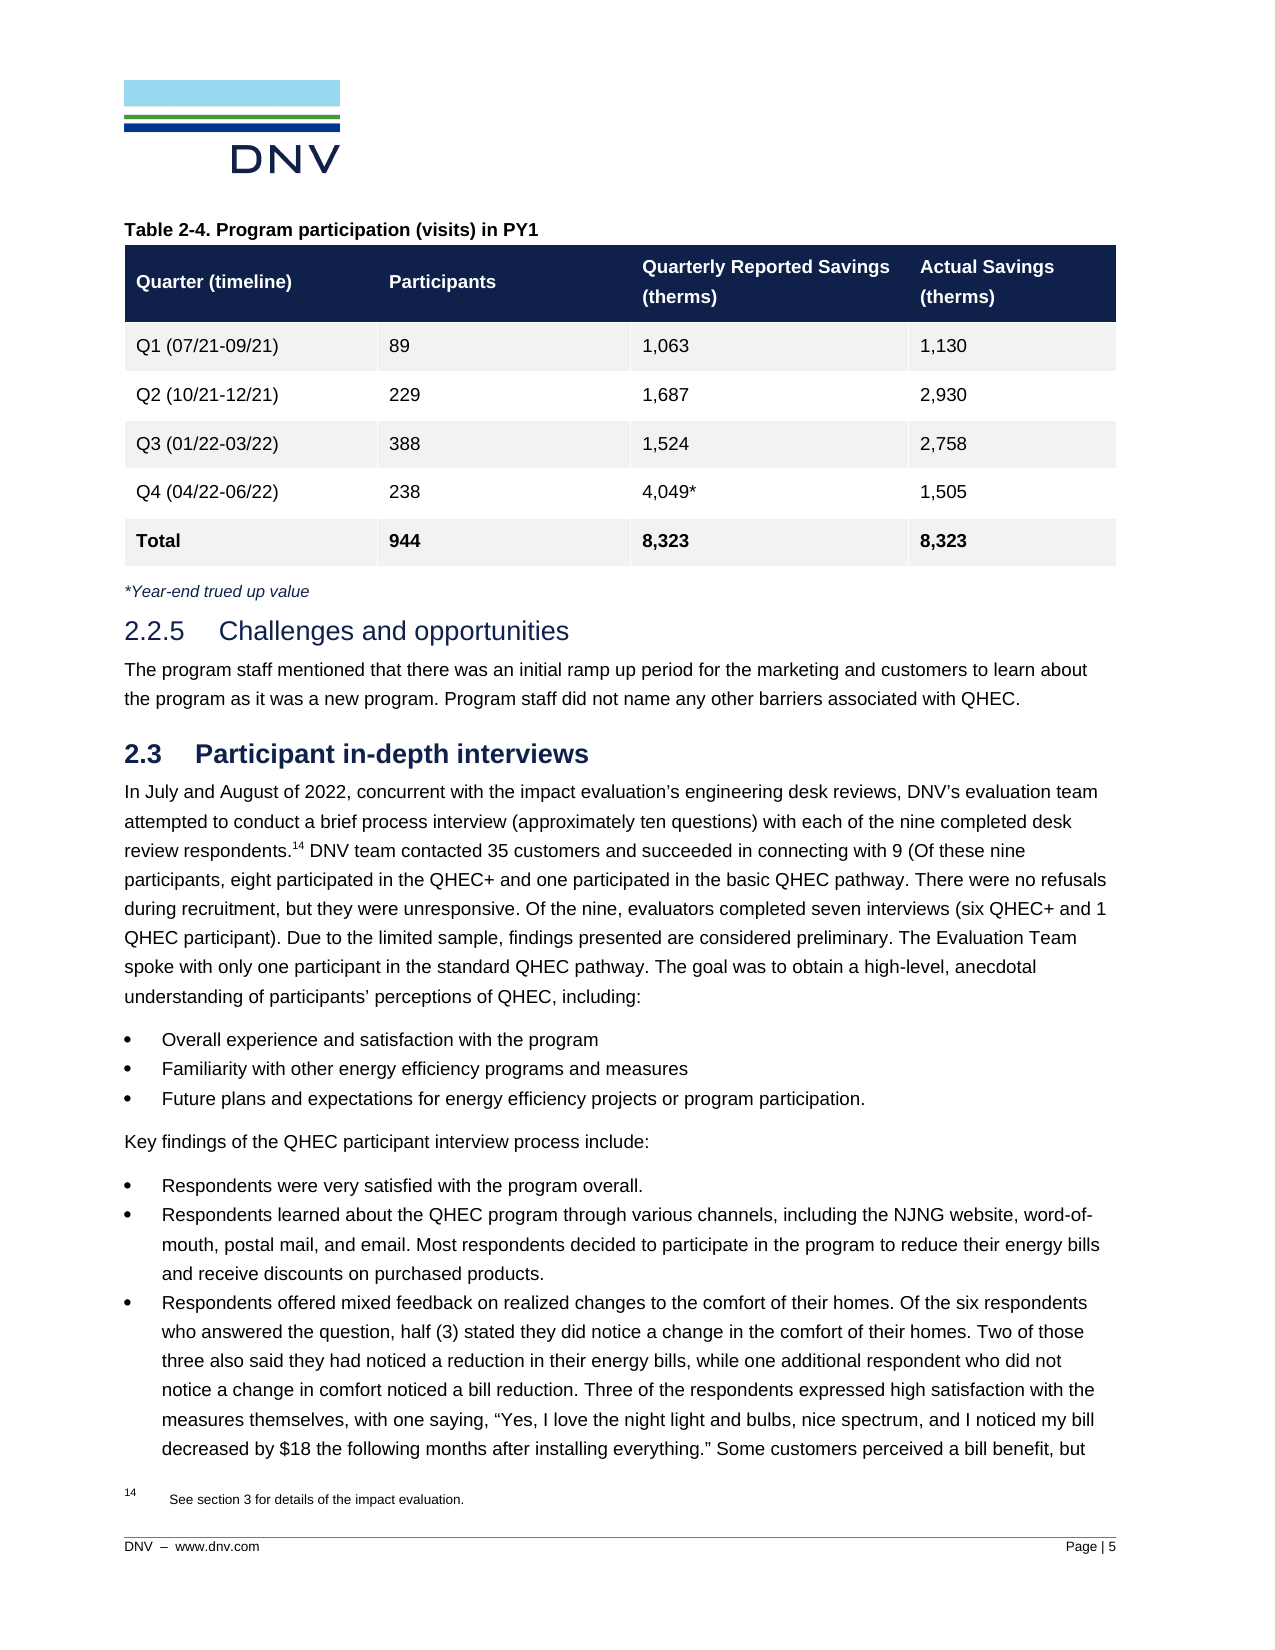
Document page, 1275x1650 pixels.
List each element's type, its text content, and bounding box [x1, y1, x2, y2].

text Key findings of the QHEC participant interview process include: [124, 1124, 1116, 1153]
list Overall experience and satisfaction with the program [124, 1022, 1116, 1051]
list Respondents learned about the QHEC program through various channels, including the NJNG website, word-of-mouth, postal mail, and email. Most respondents decided to participate in the program to reduce their energy bills and receive discounts on purchased products. [124, 1197, 1116, 1284]
table_cell Total [125, 519, 377, 566]
table_cell 2,930 [909, 372, 1116, 419]
list Familiarity with other energy efficiency programs and measures [124, 1051, 1116, 1080]
table_cell 1,505 [909, 470, 1116, 517]
table_header Quarterly Reported Savings (therms) [631, 245, 909, 322]
table_cell 2,758 [909, 421, 1116, 468]
table_cell Q2 (10/21-12/21) [125, 372, 377, 419]
table_cell Q1 (07/21-09/21) [125, 323, 377, 371]
subtitle Participant in-depth interviews [124, 738, 1116, 769]
table_cell 229 [378, 372, 630, 419]
table_cell 4,049* [631, 470, 908, 517]
table_cell 238 [378, 470, 630, 517]
list Respondents were very satisfied with the program overall. [124, 1167, 1116, 1197]
subtitle Challenges and opportunities [124, 615, 1116, 647]
table_cell 89 [378, 323, 630, 371]
table_header Actual Savings (therms) [909, 245, 1116, 322]
table_cell Q4 (04/22-06/22) [125, 470, 377, 517]
text *Year-end trued up value [124, 572, 1116, 601]
table_cell 944 [378, 519, 630, 566]
table_cell Q3 (01/22-03/22) [125, 421, 377, 468]
text The program staff mentioned that there was an initial ramp up period for the marketing and customers to learn about the program as it was a new program. Program staff did not name any other barriers associated with QHEC. [124, 651, 1116, 709]
list Future plans and expectations for energy efficiency projects or program participation. [124, 1080, 1116, 1109]
table_cell 1,130 [909, 323, 1116, 371]
table_cell 8,323 [631, 519, 908, 566]
table_cell 1,063 [631, 323, 908, 371]
table_header Participants [378, 245, 631, 322]
picture [124, 80, 367, 201]
table_cell 1,524 [631, 421, 908, 468]
text In July and August of 2022, concurrent with the impact evaluation’s engineering desk reviews, DNV’s evaluation team attempted to conduct a brief process interview (approximately ten questions) with each of the nine completed desk review respondents. DNV team contacted 35 customers and succeeded in connecting with 9 (Of these nine participants, eight participated in the QHEC+ and one participated in the basic QHEC pathway. There were no refusals during recruitment, but they were unresponsive. Of the nine, evaluators completed seven interviews (six QHEC+ and 1 QHEC participant). Due to the limited sample, findings presented are considered preliminary. The Evaluation Team spoke with only one participant in the standard QHEC pathway. The goal was to obtain a high-level, anecdotal understanding of participants’ perceptions of QHEC, including: [124, 774, 1116, 1007]
table_cell 8,323 [909, 519, 1116, 566]
table_header Quarter (timeline) [125, 245, 378, 322]
table_cell 1,687 [631, 372, 908, 419]
table_cell 388 [378, 421, 630, 468]
